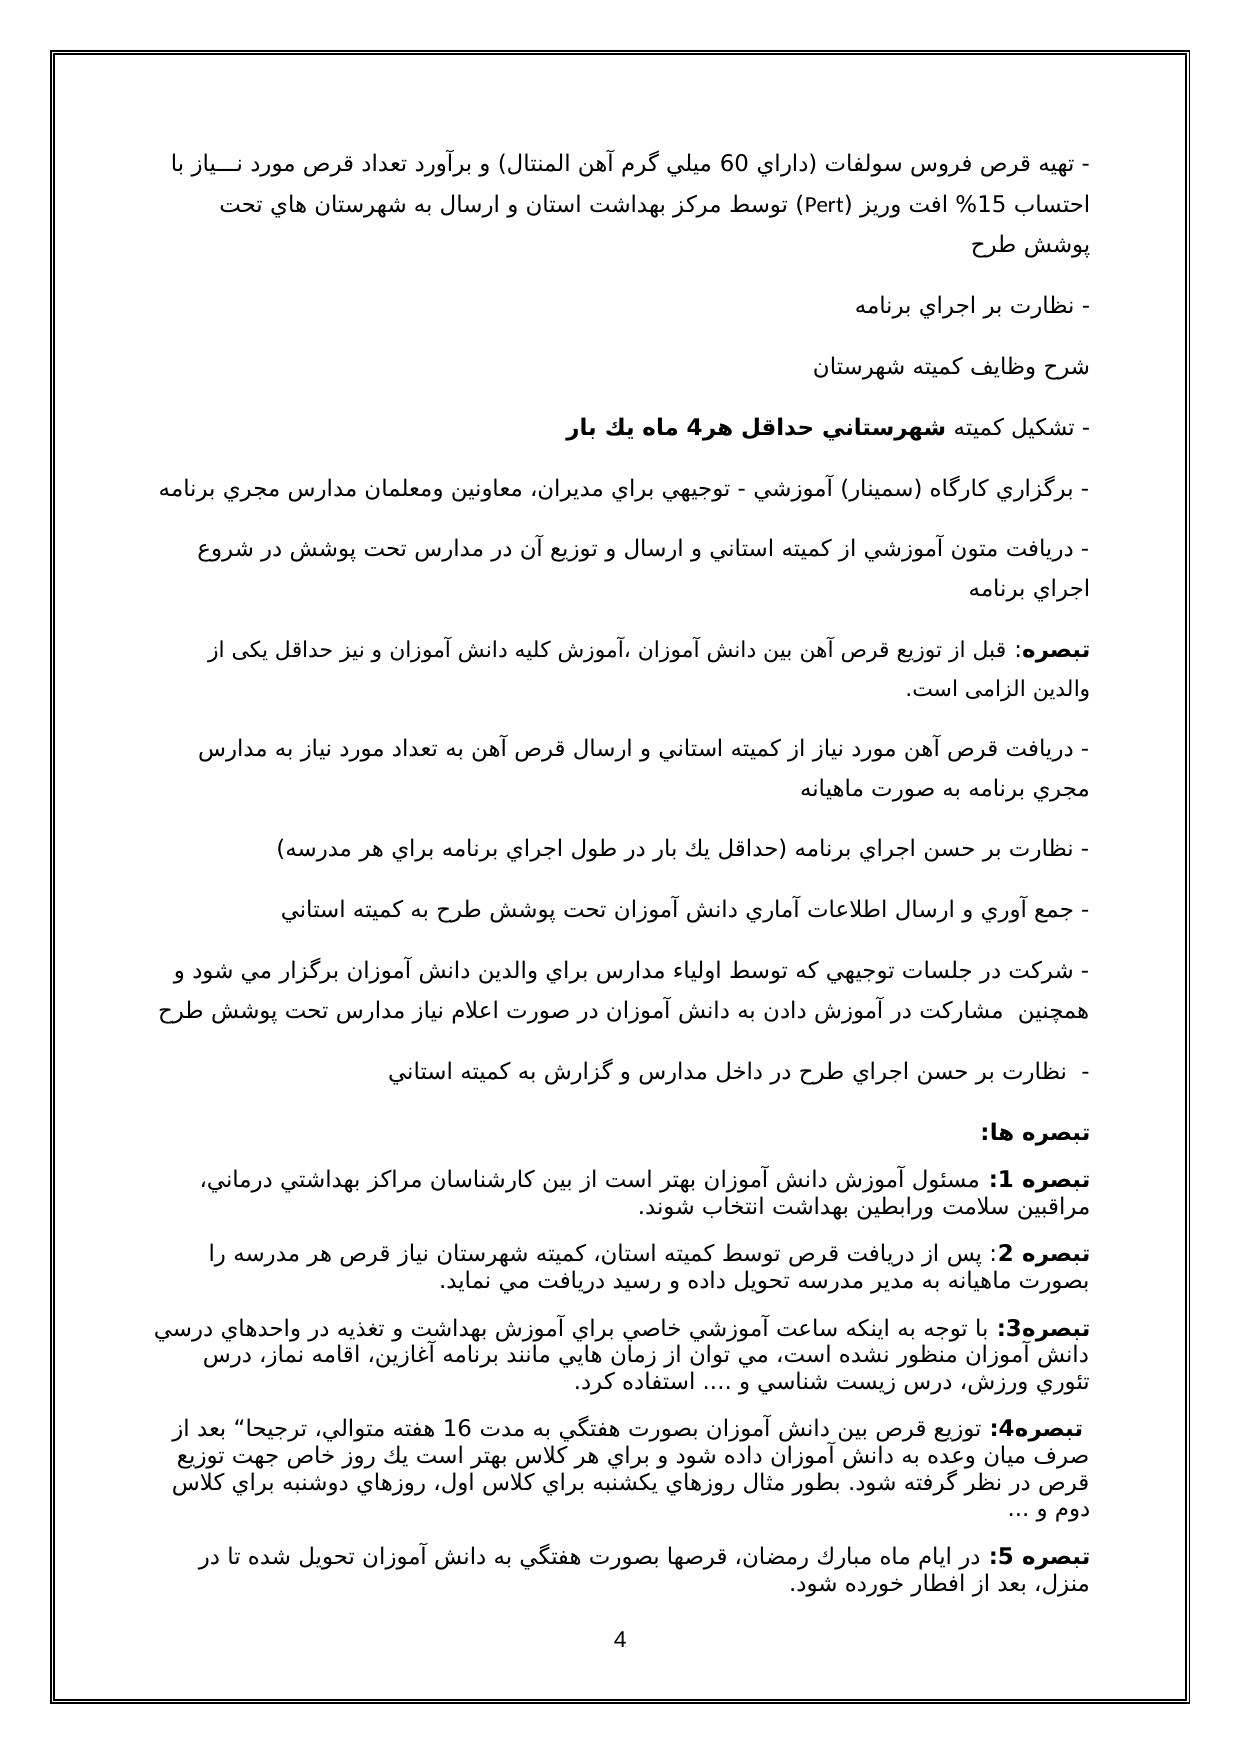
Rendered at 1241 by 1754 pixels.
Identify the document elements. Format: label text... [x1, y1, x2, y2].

text تبصره ها: [150, 1119, 1090, 1146]
text تبصره3: با توجه به اينكه ساعت آموزشي خاصي براي آموزش بهداشت و تغذيه در واحدهاي درسي دانش آموزان منظور نشده است، مي توان از زمان هايي مانند برنامه آغازين، اقامه نماز، درس تئوري ورزش، درس زيست شناسي و .... استفاده كرد. [150, 1315, 1090, 1395]
text شرح وظايف كميته شهرستان [150, 353, 1090, 380]
text - نظارت بر حسن اجراي برنامه (حداقل يك بار در طول اجراي برنامه براي هر مدرسه) [150, 836, 1090, 862]
text - نظارت بر حسن اجراي طرح در داخل مدارس و گزارش به كميته استاني [150, 1058, 1090, 1085]
text - جمع آوري و ارسال اطلاعات آماري دانش آموزان تحت پوشش طرح به كميته استاني [150, 896, 1090, 923]
text - نظارت بر اجراي برنامه [150, 292, 1090, 319]
text تبصره 5: در ايام ماه مبارك رمضان، قرصها بصورت هفتگي به دانش آموزان تحويل شده تا در منزل، بعد از افطار خورده شود. [150, 1543, 1090, 1596]
text - شركت در جلسات توجيهي كه توسط اولياء مدارس براي والدين دانش آموزان برگزار مي شود و همچنين مشاركت در آموزش دادن به دانش آموزان در صورت اعلام نياز مدارس تحت پوشش طرح [150, 957, 1090, 1024]
text - تهيه قرص فروس سولفات (داراي 60 ميلي گرم آهن المنتال) و برآورد تعداد قرص مورد نـــياز با احتساب 15% افت وريز (Pert) توسط مركز بهداشت استان و ارسال به شهرستان هاي تحت پوشش طرح [150, 150, 1090, 258]
text - برگزاري كارگاه (سمينار) آموزشي - توجيهي براي مديران، معاونين ومعلمان مدارس مجري برنامه [150, 475, 1090, 501]
text تبصره 2: پس از دريافت قرص توسط كميته استان، كميته شهرستان نياز قرص هر مدرسه را بصورت ماهيانه به مدير مدرسه تحويل داده و رسيد دريافت مي نمايد. [150, 1241, 1090, 1294]
text - دريافت قرص آهن مورد نياز از كميته استاني و ارسال قرص آهن به تعداد مورد نياز به مدارس مجري برنامه به صورت ماهيانه [150, 735, 1090, 801]
text تبصره4: توزيع قرص بين دانش آموزان بصورت هفتگي به مدت 16 هفته متوالي، ترجيحا“ بعد از صرف ميان وعده به دانش آموزان داده شود و براي هر كلاس بهتر است يك روز خاص جهت توزيع قرص در نظر گرفته شود. بطور مثال روزهاي يكشنبه براي كلاس اول، روزهاي دوشنبه براي كلاس دوم و ... [150, 1416, 1090, 1522]
text تبصره 1: مسئول آموزش دانش آموزان بهتر است از بين كارشناسان مراكز بهداشتي درماني، مراقبين سلامت ورابطين بهداشت انتخاب شوند. [150, 1166, 1090, 1220]
text - تشكيل كميته شهرستاني حداقل هر4 ماه يك بار [150, 414, 1090, 441]
text تبصره: قبل از توزیع قرص آهن بین دانش آموزان ،آموزش کلیه دانش آموزان و نیز حداقل یکی از والدین الزامی است. [150, 636, 1090, 701]
text - دريافت متون آموزشي از كميته استاني و ارسال و توزيع آن در مدارس تحت پوشش در شروع اجراي برنامه [150, 536, 1090, 602]
